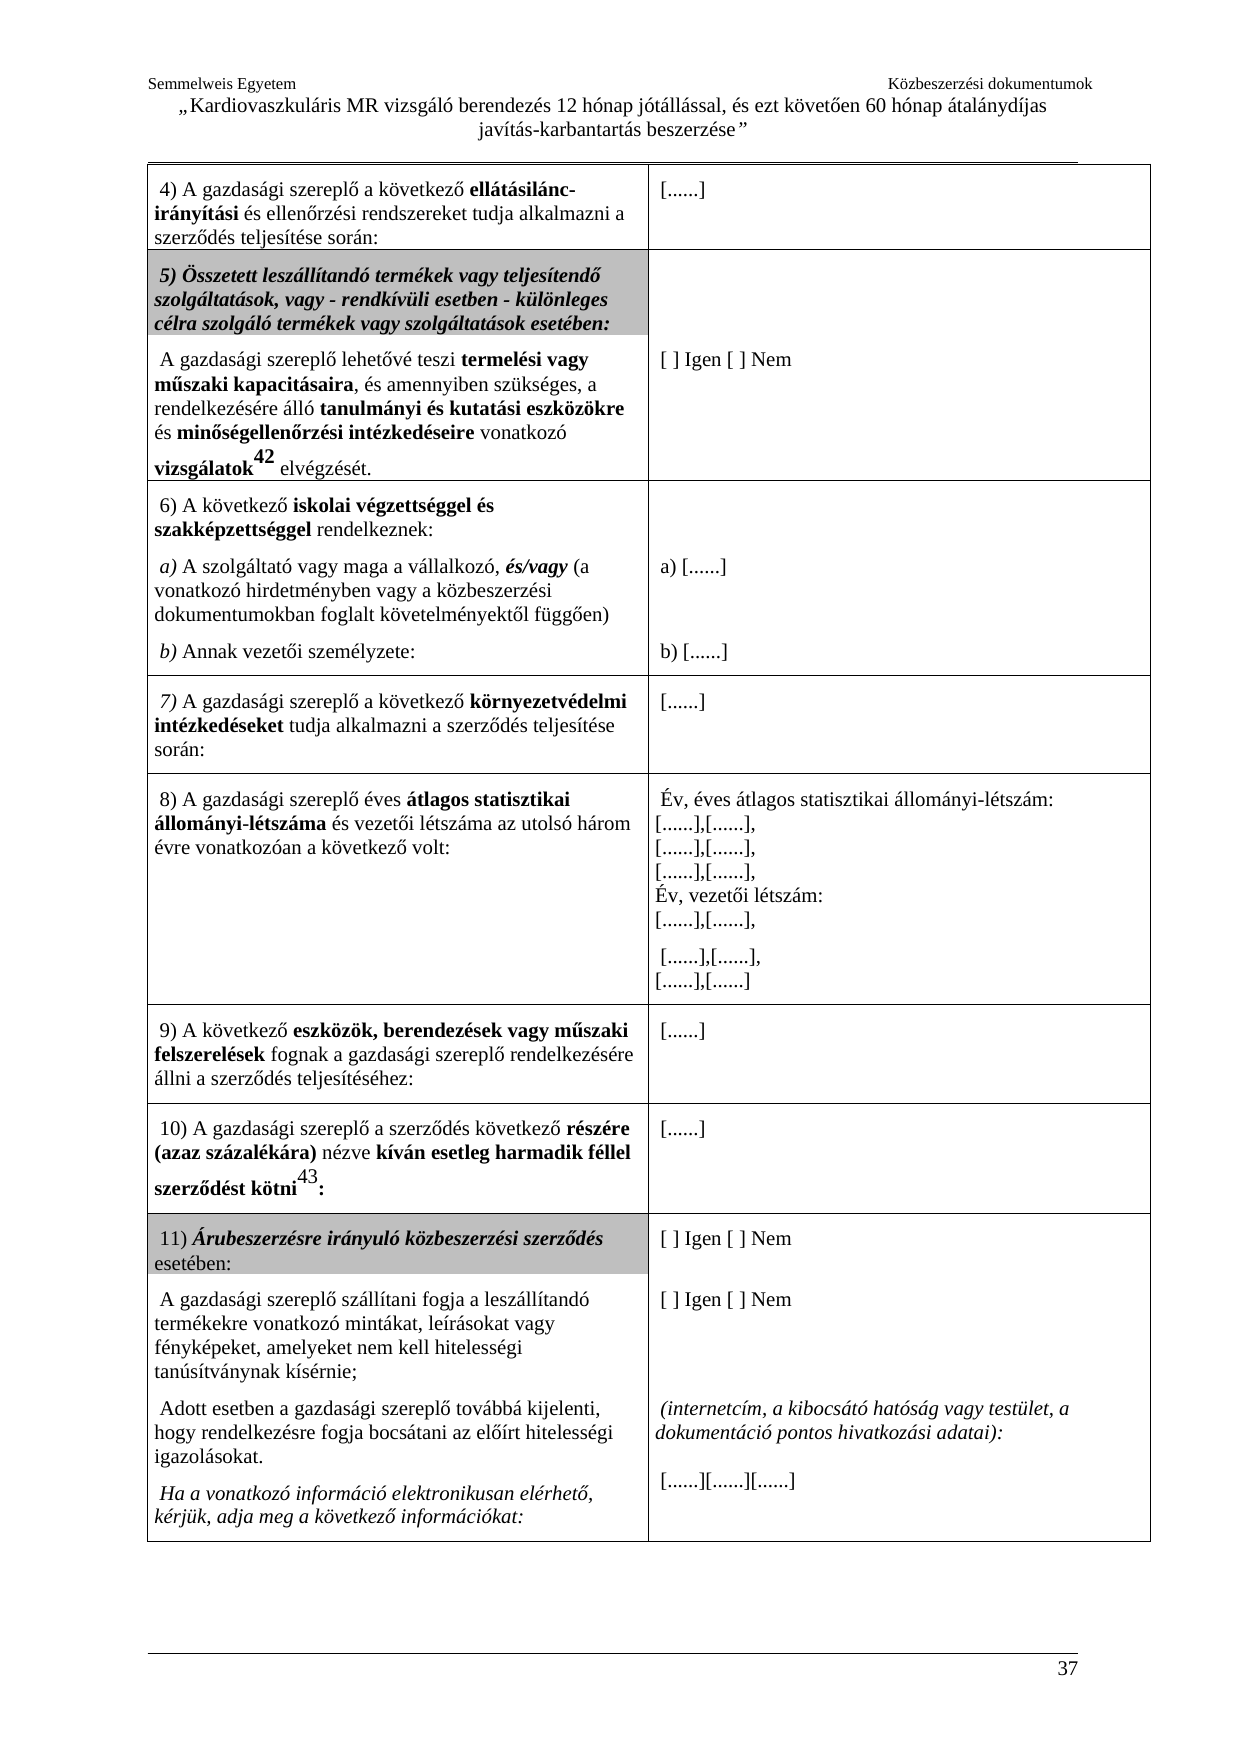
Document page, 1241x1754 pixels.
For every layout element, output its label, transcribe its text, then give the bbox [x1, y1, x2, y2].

table_cell [......][......][......] [649, 1468, 1150, 1541]
table_cell 11) Árubeszerzésre irányuló közbeszerzési szerződés esetében: [148, 1214, 648, 1274]
table_cell [ ] Igen [ ] Nem [649, 1275, 1150, 1383]
table_cell a) A szolgáltató vagy maga a vállalkozó, és/vagy (a vonatkozó hirdetményben vagy a közbeszerzési dokumentumokban foglalt követelményektől függően) [148, 541, 648, 626]
table_cell [......] [649, 676, 1150, 773]
table_cell 5) Összetett leszállítandó termékek vagy teljesítendő szolgáltatások, vagy - rendkívüli esetben - különleges célra szolgáló termékek vagy szolgáltatások esetében: [148, 250, 648, 335]
table_cell A gazdasági szereplő lehetővé teszi termelési vagy műszaki kapacitásaira, és amennyiben szükséges, a rendelkezésére álló tanulmányi és kutatási eszközökre és minőségellenőrzési intézkedéseire vonatkozó vizsgálatok42 elvégzését. [148, 335, 648, 480]
table_cell Ha a vonatkozó információ elektronikusan elérhető, kérjük, adja meg a következő információkat: [148, 1468, 648, 1541]
table_cell 8) A gazdasági szereplő éves átlagos statisztikai állományi-létszáma és vezetői létszáma az utolsó három évre vonatkozóan a következő volt: [148, 774, 648, 1004]
table_cell 7) A gazdasági szereplő a következő környezetvédelmi intézkedéseket tudja alkalmazni a szerződés teljesítése során: [148, 676, 648, 773]
table_cell 4) A gazdasági szereplő a következő ellátásilánc-irányítási és ellenőrzési rendszereket tudja alkalmazni a szerződés teljesítése során: [148, 165, 648, 249]
table_cell [......] [649, 1104, 1150, 1213]
table_cell [......] [649, 1005, 1150, 1103]
table_cell 6) A következő iskolai végzettséggel és szakképzettséggel rendelkeznek: [148, 481, 648, 541]
table_cell a) [......] [649, 541, 1150, 626]
table_cell 10) A gazdasági szereplő a szerződés következő részére (azaz százalékára) nézve kíván esetleg harmadik féllel szerződést kötni43: [148, 1104, 648, 1213]
table_cell (internetcím, a kibocsátó hatóság vagy testület, a dokumentáció pontos hivatkozási adatai): [649, 1383, 1150, 1468]
table_cell [......] [649, 165, 1150, 249]
table_cell b) [......] [649, 626, 1150, 675]
table_cell b) Annak vezetői személyzete: [148, 626, 648, 675]
table_cell Adott esetben a gazdasági szereplő továbbá kijelenti, hogy rendelkezésre fogja bocsátani az előírt hitelességi igazolásokat. [148, 1383, 648, 1468]
table_cell A gazdasági szereplő szállítani fogja a leszállítandó termékekre vonatkozó mintákat, leírásokat vagy fényképeket, amelyeket nem kell hitelességi tanúsítványnak kísérnie; [148, 1275, 648, 1383]
table_cell [ ] Igen [ ] Nem [649, 335, 1150, 480]
table_cell [649, 250, 1150, 335]
table_cell 9) A következő eszközök, berendezések vagy műszaki felszerelések fognak a gazdasági szereplő rendelkezésére állni a szerződés teljesítéséhez: [148, 1005, 648, 1103]
table_cell Év, éves átlagos statisztikai állományi-létszám: [......],[......], [......],[......], [......],[......], Év, vezetői létszám: [......],[......], [......],[......], [......],[......] [649, 774, 1150, 1004]
table_cell [649, 481, 1150, 541]
table_cell [ ] Igen [ ] Nem [649, 1214, 1150, 1274]
